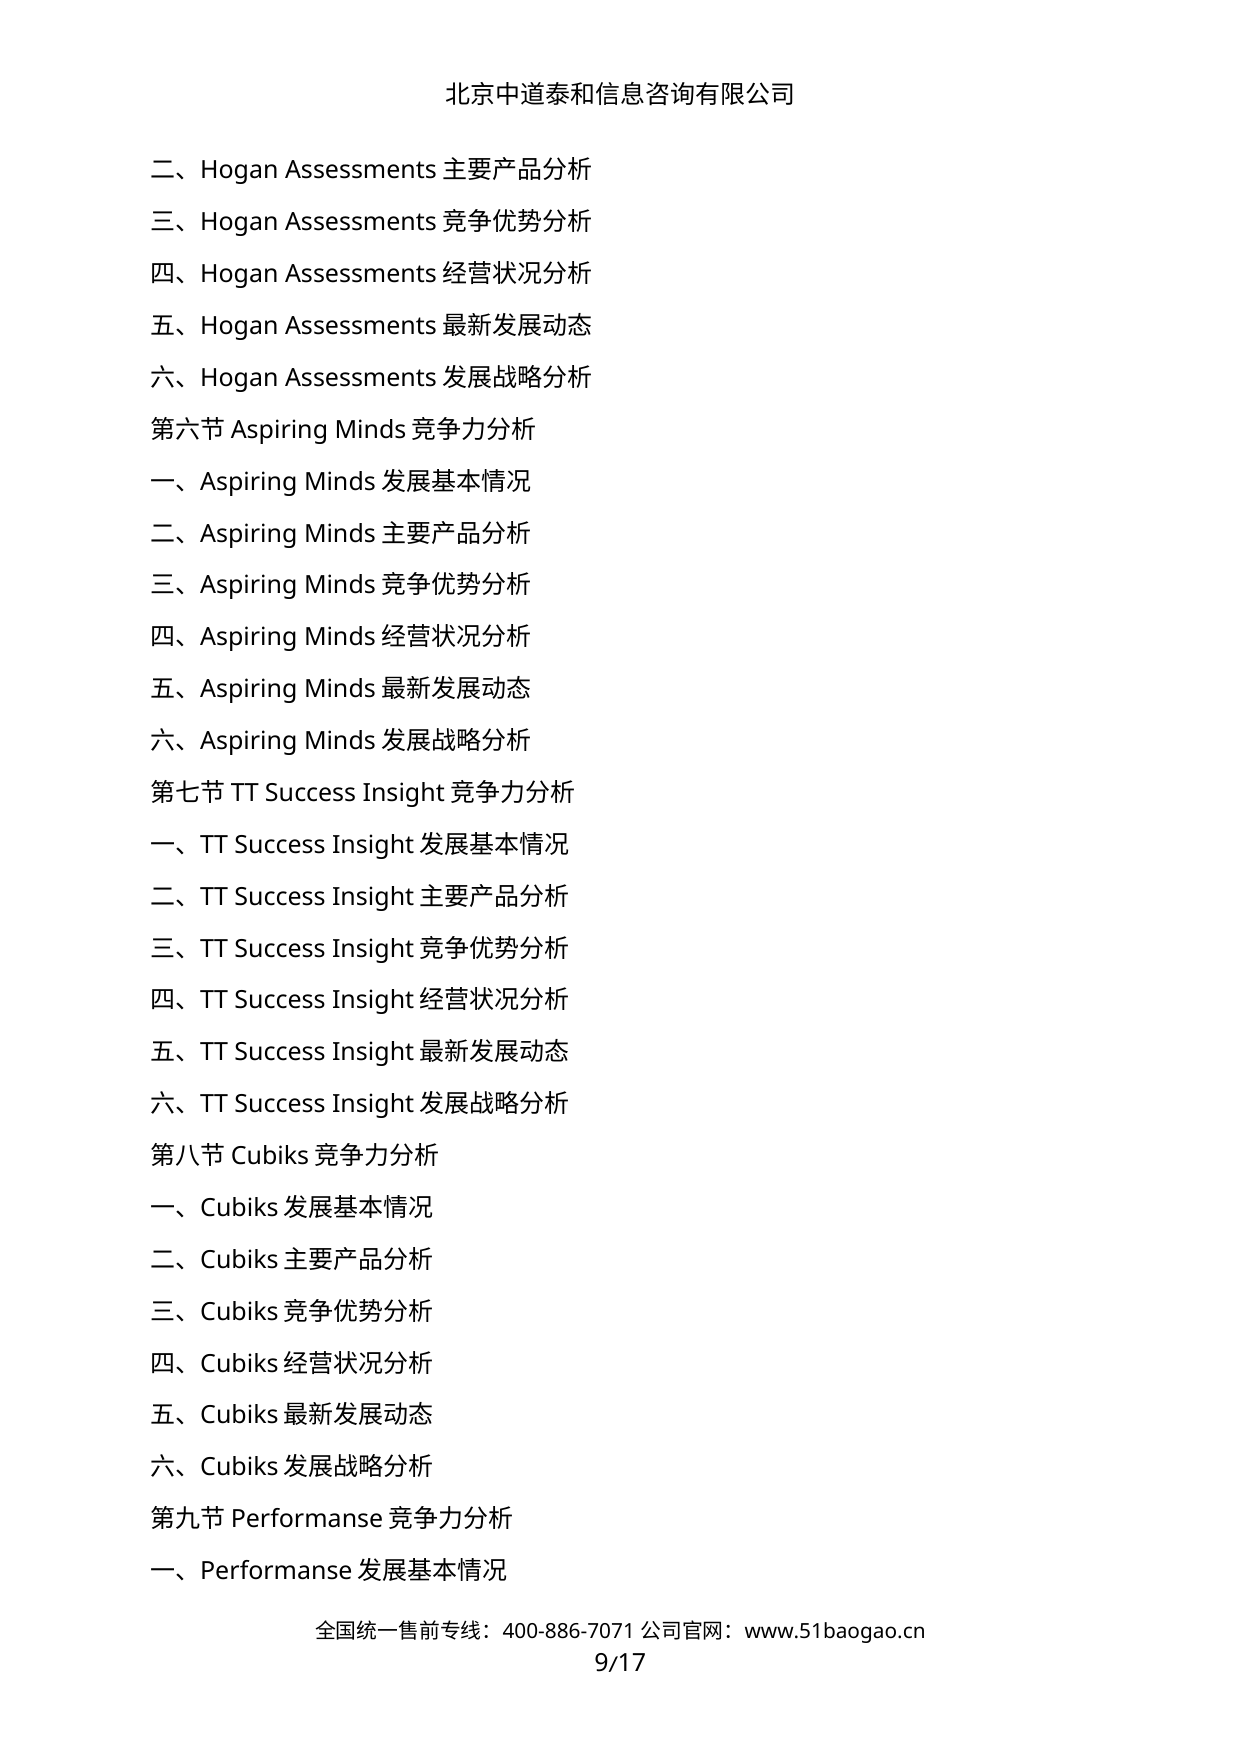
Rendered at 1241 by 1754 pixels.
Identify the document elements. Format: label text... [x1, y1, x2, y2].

text 二、Cubiks主要产品分析 [150, 1239, 1090, 1276]
text 六、Cubiks发展战略分析 [150, 1447, 1090, 1483]
text 五、TT Success Insight最新发展动态 [150, 1032, 1090, 1068]
text 第八节 Cubiks竞争力分析 [150, 1136, 1090, 1172]
text 三、Hogan Assessments竞争优势分析 [150, 202, 1090, 238]
text 一、TT Success Insight发展基本情况 [150, 824, 1090, 861]
text 五、Cubiks最新发展动态 [150, 1395, 1090, 1431]
text 三、Cubiks竞争优势分析 [150, 1291, 1090, 1327]
text 三、TT Success Insight竞争优势分析 [150, 928, 1090, 964]
text 六、Hogan Assessments发展战略分析 [150, 357, 1090, 394]
text 第七节 TT Success Insight竞争力分析 [150, 772, 1090, 809]
text 四、Aspiring Minds经营状况分析 [150, 617, 1090, 653]
text 三、Aspiring Minds竞争优势分析 [150, 565, 1090, 601]
text 五、Aspiring Minds最新发展动态 [150, 669, 1090, 705]
text 四、TT Success Insight经营状况分析 [150, 980, 1090, 1016]
text 五、Hogan Assessments最新发展动态 [150, 306, 1090, 342]
text 二、Aspiring Minds主要产品分析 [150, 513, 1090, 549]
text 四、Hogan Assessments经营状况分析 [150, 254, 1090, 290]
text 六、Aspiring Minds发展战略分析 [150, 721, 1090, 757]
text 二、Hogan Assessments主要产品分析 [150, 150, 1090, 186]
text 第六节 Aspiring Minds竞争力分析 [150, 409, 1090, 446]
text 一、Cubiks发展基本情况 [150, 1187, 1090, 1224]
text 第九节 Performanse竞争力分析 [150, 1499, 1090, 1535]
text 一、Aspiring Minds发展基本情况 [150, 461, 1090, 497]
text 二、TT Success Insight主要产品分析 [150, 876, 1090, 912]
text 六、TT Success Insight发展战略分析 [150, 1084, 1090, 1120]
text 四、Cubiks经营状况分析 [150, 1343, 1090, 1379]
text 一、Performanse发展基本情况 [150, 1551, 1090, 1587]
